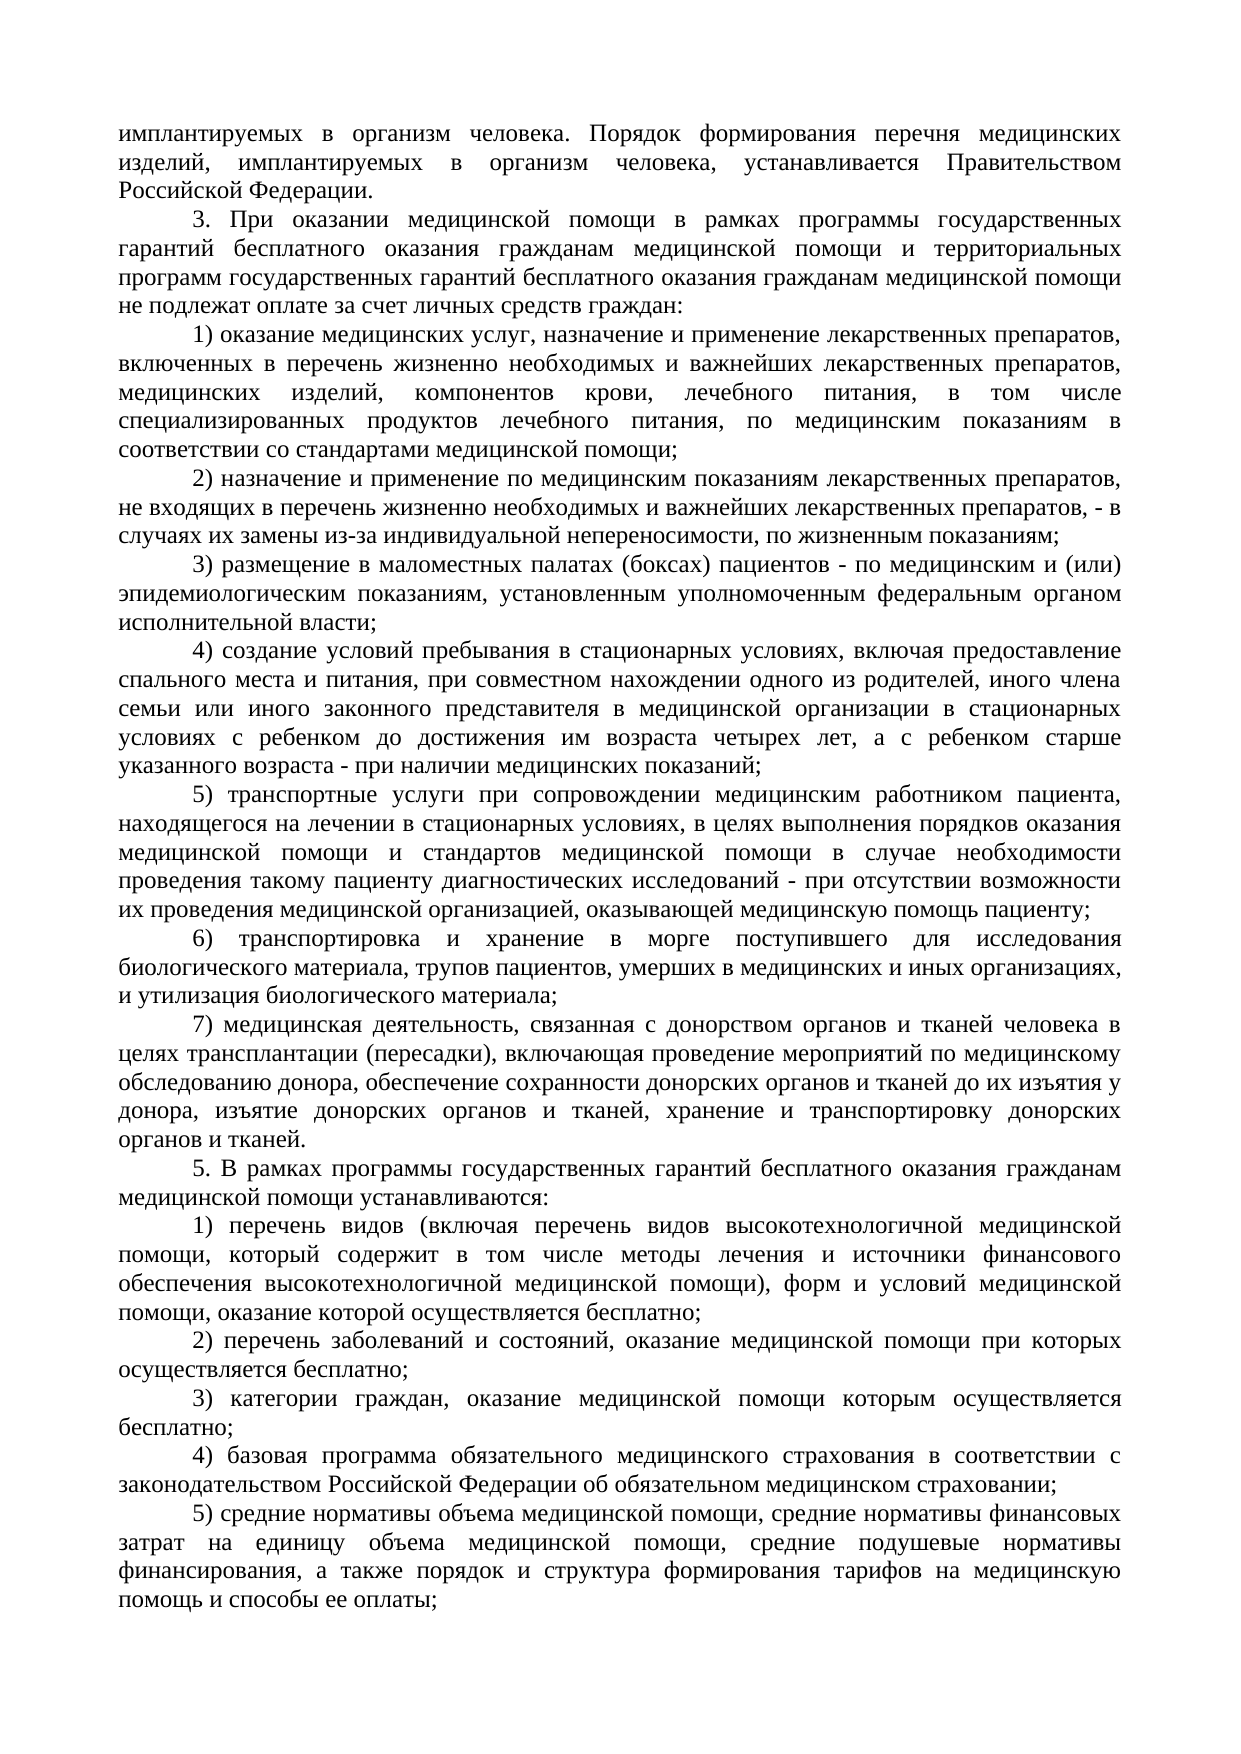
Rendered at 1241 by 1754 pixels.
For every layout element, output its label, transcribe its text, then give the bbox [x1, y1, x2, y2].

text 2) перечень заболеваний и состояний, оказание медицинской помощи при которых осуществляется бесплатно; [118, 1326, 1122, 1383]
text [118, 118, 1122, 204]
text 5) средние нормативы объема медицинской помощи, средние нормативы финансовых затрат на единицу объема медицинской помощи, средние подушевые нормативы финансирования, а также порядок и структура формирования тарифов на медицинскую помощь и способы ее оплаты; [118, 1498, 1122, 1613]
text 1) оказание медицинских услуг, назначение и применение лекарственных препаратов, включенных в перечень жизненно необходимых и важнейших лекарственных препаратов, медицинских изделий, компонентов крови, лечебного питания, в том числе специализированных продуктов лечебного питания, по медицинским показаниям в соответствии со стандартами медицинской помощи; [118, 319, 1122, 463]
text 5. В рамках программы государственных гарантий бесплатного оказания гражданам медицинской помощи устанавливаются: [118, 1153, 1122, 1211]
text 3. При оказании медицинской помощи в рамках программы государственных гарантий бесплатного оказания гражданам медицинской помощи и территориальных программ государственных гарантий бесплатного оказания гражданам медицинской помощи не подлежат оплате за счет личных средств граждан: [118, 204, 1122, 319]
text 3) размещение в маломестных палатах (боксах) пациентов - по медицинским и (или) эпидемиологическим показаниям, установленным уполномоченным федеральным органом исполнительной власти; [118, 549, 1122, 636]
text 4) базовая программа обязательного медицинского страхования в соответствии с законодательством Российской Федерации об обязательном медицинском страховании; [118, 1441, 1122, 1498]
text 5) транспортные услуги при сопровождении медицинским работником пациента, находящегося на лечении в стационарных условиях, в целях выполнения порядков оказания медицинской помощи и стандартов медицинской помощи в случае необходимости проведения такому пациенту диагностических исследований - при отсутствии возможности их проведения медицинской организацией, оказывающей медицинскую помощь пациенту; [118, 779, 1122, 923]
text 6) транспортировка и хранение в морге поступившего для исследования биологического материала, трупов пациентов, умерших в медицинских и иных организациях, и утилизация биологического материала; [118, 923, 1122, 1009]
text 1) перечень видов (включая перечень видов высокотехнологичной медицинской помощи, который содержит в том числе методы лечения и источники финансового обеспечения высокотехнологичной медицинской помощи), форм и условий медицинской помощи, оказание которой осуществляется бесплатно; [118, 1211, 1122, 1326]
text 2) назначение и применение по медицинским показаниям лекарственных препаратов, не входящих в перечень жизненно необходимых и важнейших лекарственных препаратов, - в случаях их замены из-за индивидуальной непереносимости, по жизненным показаниям; [118, 463, 1122, 549]
text 7) медицинская деятельность, связанная с донорством органов и тканей человека в целях трансплантации (пересадки), включающая проведение мероприятий по медицинскому обследованию донора, обеспечение сохранности донорских органов и тканей до их изъятия у донора, изъятие донорских органов и тканей, хранение и транспортировку донорских органов и тканей. [118, 1009, 1122, 1153]
text 4) создание условий пребывания в стационарных условиях, включая предоставление спального места и питания, при совместном нахождении одного из родителей, иного члена семьи или иного законного представителя в медицинской организации в стационарных условиях с ребенком до достижения им возраста четырех лет, а с ребенком старше указанного возраста - при наличии медицинских показаний; [118, 636, 1122, 779]
text 3) категории граждан, оказание медицинской помощи которым осуществляется бесплатно; [118, 1383, 1122, 1441]
